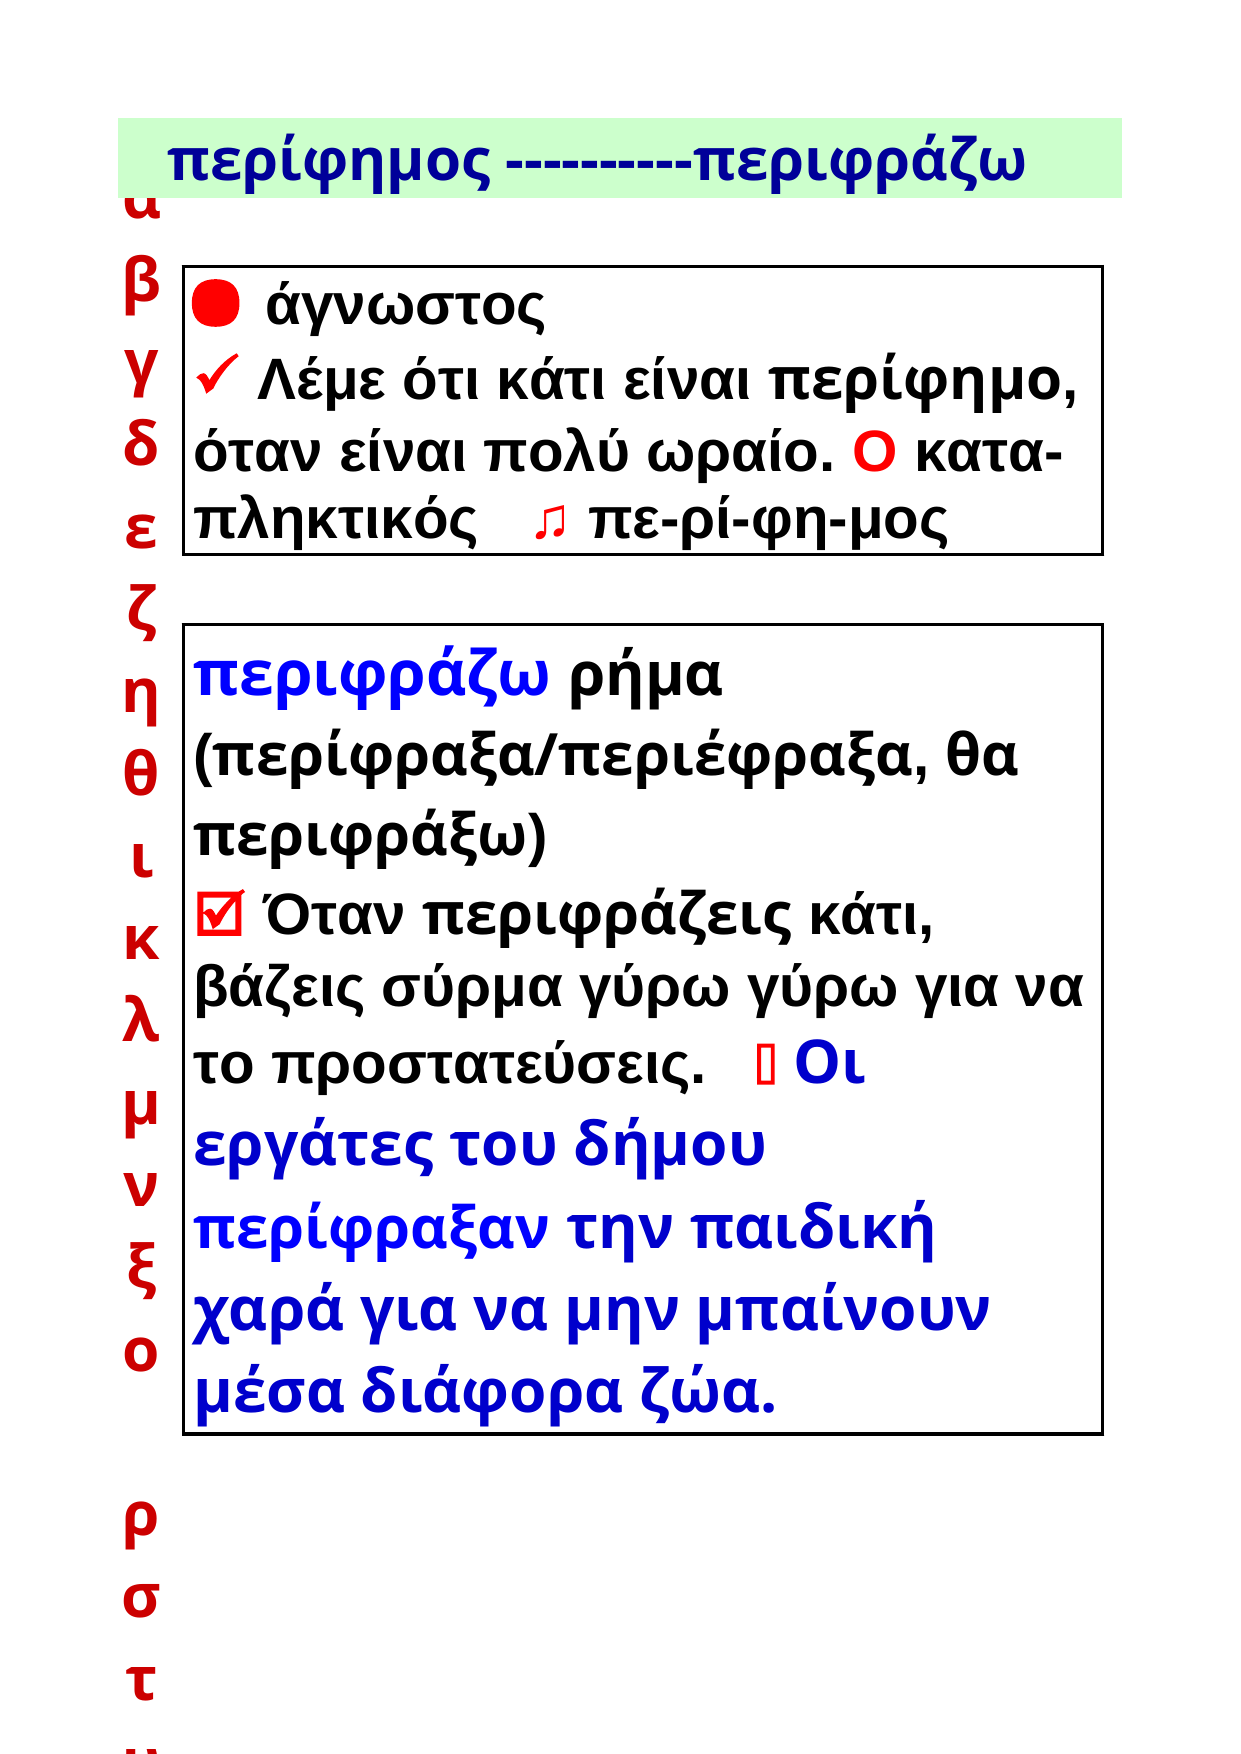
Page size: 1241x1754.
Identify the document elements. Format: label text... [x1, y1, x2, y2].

text Λέμε ότι κάτι είναι περίφημο, όταν είναι πολύ ωραίο. Ο κατα-πληκτικός ♫ πε-ρί-φη-μος [185, 332, 1101, 553]
text περίφημος ----------περιφράζω [118, 118, 1122, 198]
text περιφράζω ρήμα (περίφραξα/περιέφραξα, θα περιφράξω) [185, 626, 1101, 867]
text Όταν περιφράζεις κάτι, βάζεις σύρμα γύρω γύρω για να το προστατεύσεις. Οι εργάτες του δήμου περίφραξαν την παιδική χαρά για να μην μπαίνουν μέσα διάφορα ζώα. [185, 867, 1101, 1432]
text άγνωστος [185, 268, 1101, 332]
